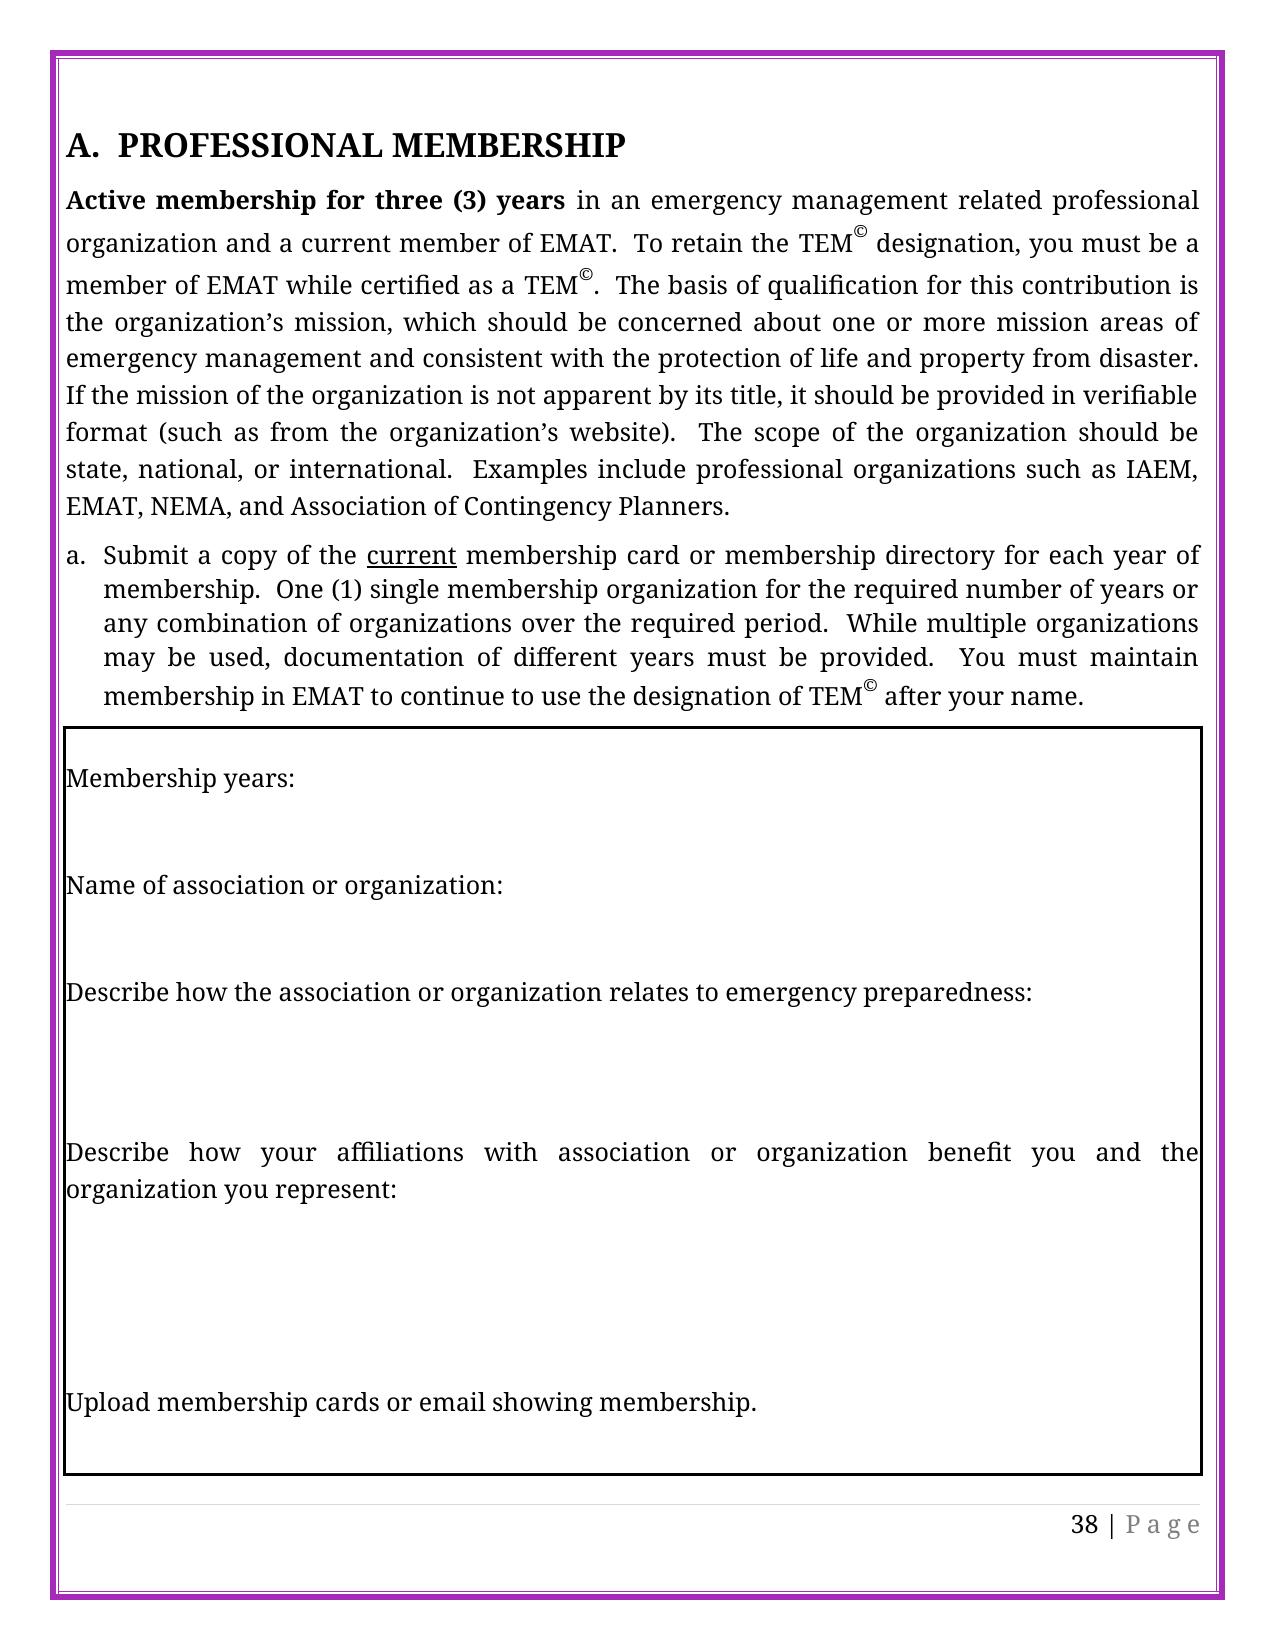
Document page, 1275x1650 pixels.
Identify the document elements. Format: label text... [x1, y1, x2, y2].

list Submit a copy of the current membership card or membership directory for each year of membership. One (1) single membership organization for the required number of years or any combination of organizations over the required period. While multiple organizations may be used, documentation of different years must be provided. You must maintain membership in EMAT to continue to use the designation of TEM© after your name. [66, 537, 1200, 713]
text Active membership for three (3) years in an emergency management related professional organization and a current member of EMAT. To retain the TEM© designation, you must be a member of EMAT while certified as a TEM©. The basis of qualification for this contribution is the organization’s mission, which should be concerned about one or more mission areas of emergency management and consistent with the protection of life and property from disaster. If the mission of the organization is not apparent by its title, it should be provided in verifiable format (such as from the organization’s website). The scope of the organization should be state, national, or international. Examples include professional organizations such as IAEM, EMAT, NEMA, and Association of Contingency Planners. [66, 183, 1200, 522]
text Describe how your affiliations with association or organization benefit you and the organization you represent: [66, 1131, 1200, 1205]
text Membership years: [66, 757, 1200, 794]
text Describe how the association or organization relates to emergency preparedness: [66, 971, 1200, 1008]
text Upload membership cards or email showing membership. [66, 1382, 1200, 1419]
text A. PROFESSIONAL MEMBERSHIP [66, 121, 1200, 167]
text Name of association or organization: [66, 864, 1200, 901]
